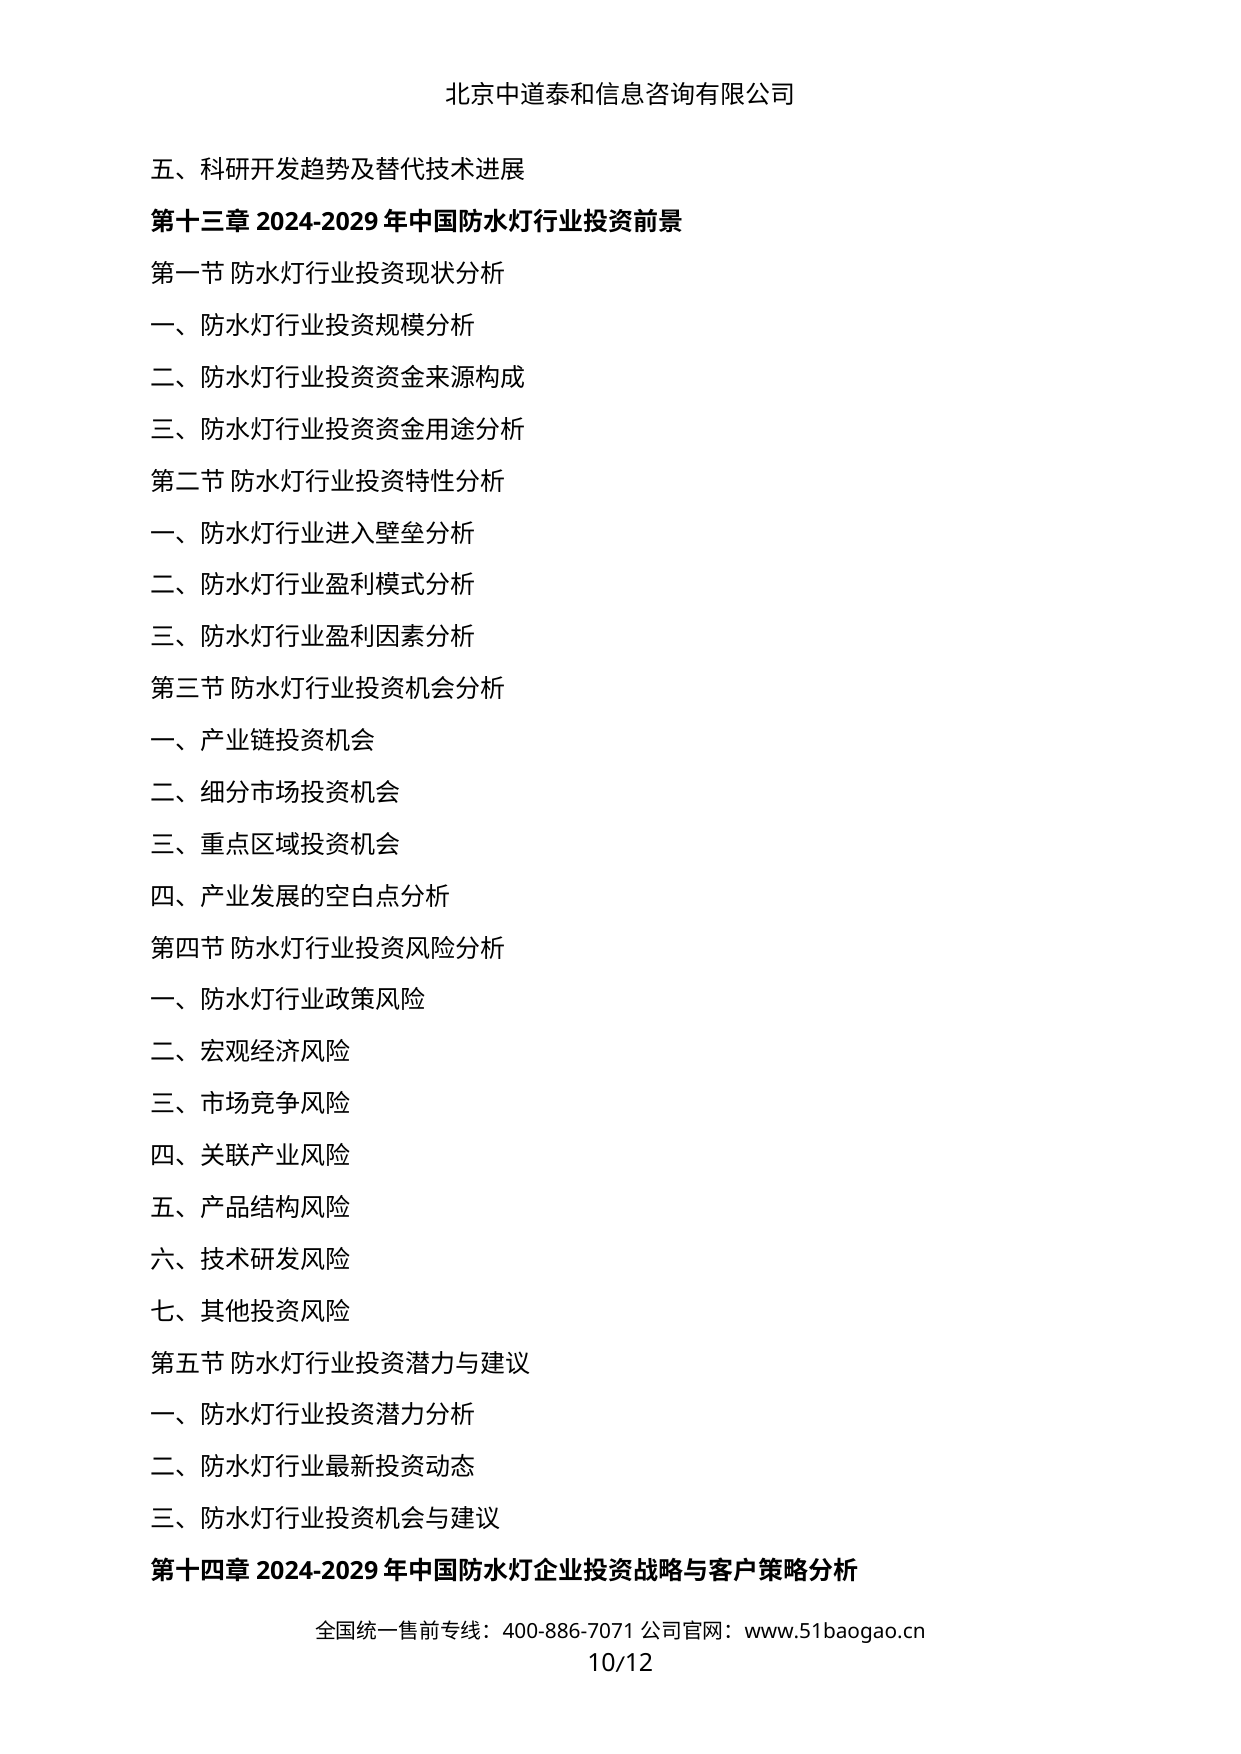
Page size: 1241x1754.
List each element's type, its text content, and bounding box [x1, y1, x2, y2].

text 三、防水灯行业盈利因素分析 [150, 617, 1090, 653]
text 第二节 防水灯行业投资特性分析 [150, 461, 1090, 497]
text 三、防水灯行业投资机会与建议 [150, 1499, 1090, 1535]
text 二、防水灯行业最新投资动态 [150, 1447, 1090, 1483]
text 七、其他投资风险 [150, 1291, 1090, 1327]
text 四、产业发展的空白点分析 [150, 876, 1090, 912]
text 二、宏观经济风险 [150, 1032, 1090, 1068]
text 第十四章 2024-2029年中国防水灯企业投资战略与客户策略分析 [150, 1551, 1090, 1587]
text 第三节 防水灯行业投资机会分析 [150, 669, 1090, 705]
text 五、产品结构风险 [150, 1187, 1090, 1224]
text 三、防水灯行业投资资金用途分析 [150, 409, 1090, 446]
text 五、科研开发趋势及替代技术进展 [150, 150, 1090, 186]
text 第一节 防水灯行业投资现状分析 [150, 254, 1090, 290]
text 第十三章 2024-2029年中国防水灯行业投资前景 [150, 202, 1090, 238]
text 一、产业链投资机会 [150, 721, 1090, 757]
text 一、防水灯行业投资规模分析 [150, 306, 1090, 342]
text 六、技术研发风险 [150, 1239, 1090, 1276]
text 一、防水灯行业进入壁垒分析 [150, 513, 1090, 549]
text 四、关联产业风险 [150, 1136, 1090, 1172]
text 第四节 防水灯行业投资风险分析 [150, 928, 1090, 964]
text 二、防水灯行业盈利模式分析 [150, 565, 1090, 601]
text 三、重点区域投资机会 [150, 824, 1090, 861]
text 第五节 防水灯行业投资潜力与建议 [150, 1343, 1090, 1379]
text 三、市场竞争风险 [150, 1084, 1090, 1120]
text 一、防水灯行业投资潜力分析 [150, 1395, 1090, 1431]
text 一、防水灯行业政策风险 [150, 980, 1090, 1016]
text 二、防水灯行业投资资金来源构成 [150, 357, 1090, 394]
text 二、细分市场投资机会 [150, 772, 1090, 809]
